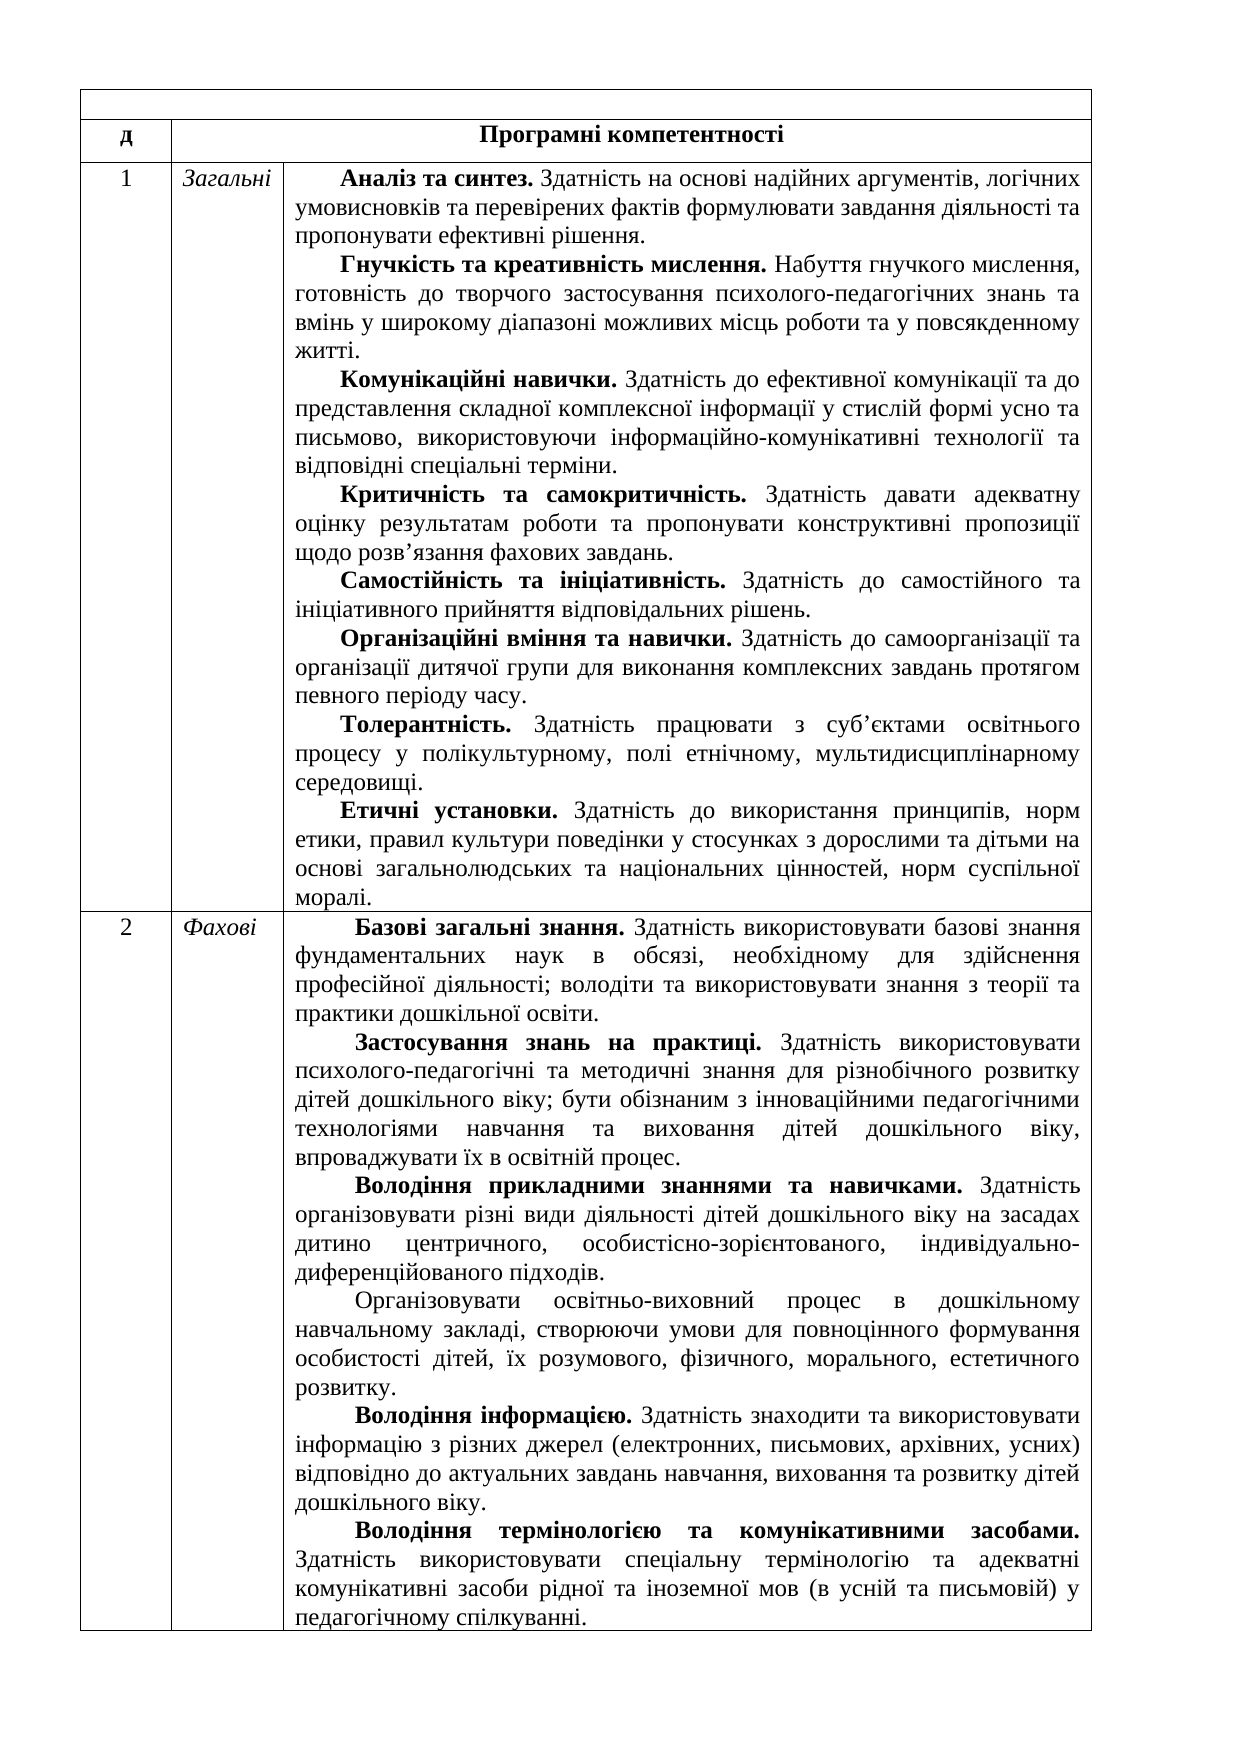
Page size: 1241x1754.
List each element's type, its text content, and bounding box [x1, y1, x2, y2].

table_cell Загальні [172, 163, 283, 911]
table_cell Аналіз та синтез. Здатність на основі надійних аргументів, логічних умовисновків та перевірених фактів формулювати завдання діяльності та пропонувати ефективні рішення. Гнучкість та креативність мислення. Набуття гнучкого мислення, готовність до творчого застосування психолого-педагогічних знань та вмінь у широкому діапазоні можливих місць роботи та у повсякденному житті. Комунікаційні навички. Здатність до ефективної комунікації та до представлення складної комплексної інформації у стислій формі усно та письмово, використовуючи інформаційно-комунікативні технології та відповідні спеціальні терміни. Критичність та самокритичність. Здатність давати адекватну оцінку результатам роботи та пропонувати конструктивні пропозиції щодо розв’язання фахових завдань. Самостійність та ініціативність. Здатність до самостійного та ініціативного прийняття відповідальних рішень. Організаційні вміння та навички. Здатність до самоорганізації та організації дитячої групи для виконання комплексних завдань протягом певного періоду часу. Толерантність. Здатність працювати з суб’єктами освітнього процесу у полікультурному, полі етнічному, мультидисциплінарному середовищі. Етичні установки. Здатність до використання принципів, норм етики, правил культури поведінки у стосунках з дорослими та дітьми на основі загальнолюдських та національних цінностей, норм суспільної моралі. [284, 163, 1091, 911]
table_cell 2 [81, 912, 171, 1630]
table_cell Програмні компетентності [172, 120, 1091, 162]
table_cell [81, 90, 1091, 118]
table_cell д [81, 120, 171, 162]
table_cell Фахові [172, 912, 283, 1630]
table_cell 1 [81, 163, 171, 911]
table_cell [284, 912, 1091, 1630]
